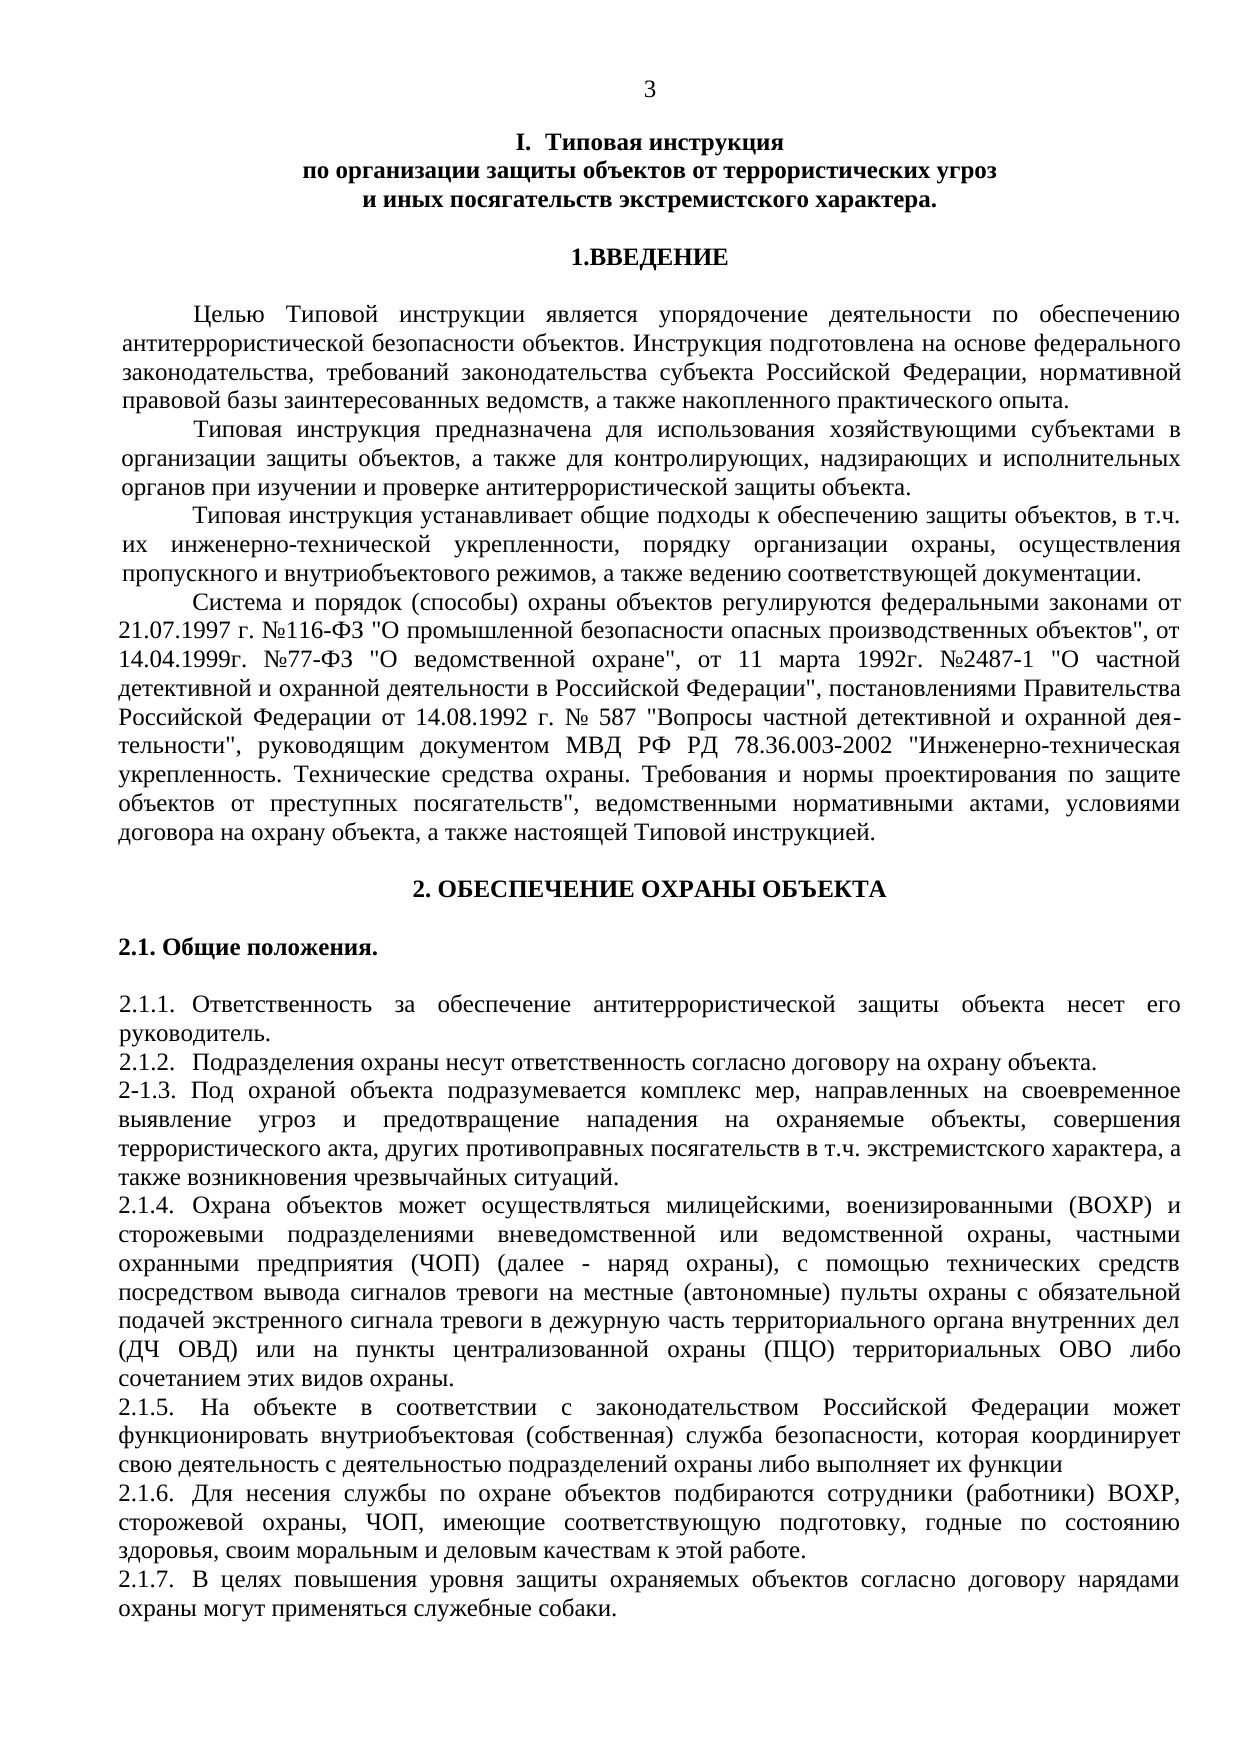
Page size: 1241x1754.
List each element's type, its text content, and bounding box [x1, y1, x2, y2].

text 2.1. Общие положения. [118, 932, 1181, 960]
text и иных посягательств экстремистского характера. [118, 184, 1181, 213]
list Охрана объектов может осуществляться милицейскими, военизированными (ВОХР) и сторожевыми подразделениями вневедомственной или ведомственной охраны, частными охранными предприятия (ЧОП) (далее - наряд охраны), с помощью технических средств посредством вывода сигналов тревоги на местные (автономные) пульты охраны с обязательной подачей экстренного сигнала тревоги в дежурную часть территориального органа внутренних дел (ДЧ ОВД) или на пункты централизованной охраны (ПЦО) территориальных ОВО либо сочетанием этих видов охраны. [118, 1190, 1181, 1392]
list Подразделения охраны несут ответственность согласно договору на охрану объекта. [119, 1047, 1180, 1075]
text Типовая инструкция предназначена для использования хозяйствующими субъектами в организации защиты объектов, а также для контролирующих, надзирающих и исполнительных органов при изучении и проверке антитеррористической защиты объекта. [121, 414, 1181, 500]
list Ответственность за обеспечение антитеррористической защиты объекта несет его руководитель. [119, 989, 1181, 1047]
list На объекте в соответствии с законодательством Российской Федерации может функционировать внутриобъектовая (собственная) служба безопасности, которая координирует свою деятельность с деятельностью подразделений охраны либо выполняет их функции [118, 1392, 1181, 1478]
list Типовая инструкция [118, 127, 1181, 155]
list Для несения службы по охране объектов подбираются сотрудники (работники) ВОХР, сторожевой охраны, ЧОП, имеющие соответствующую подготовку, годные по состоянию здоровья, своим моральным и деловым качествам к этой работе. [118, 1478, 1180, 1564]
text 2-1.3. Под охраной объекта подразумевается комплекс мер, направленных на своевременное выявление угроз и предотвращение нападения на охраняемые объекты, совершения террористического акта, других противоправных посягательств в т.ч. экстремистского характера, а также возникновения чрезвычайных ситуаций. [118, 1075, 1181, 1190]
text 1.ВВЕДЕНИЕ [118, 242, 1181, 270]
text по организации защиты объектов от террористических угроз [118, 155, 1181, 184]
text Система и порядок (способы) охраны объектов регулируются федеральными законами от 21.07.1997 г. №116-ФЗ "О промышленной безопасности опасных производственных объектов", от 14.04.1999г. №77-ФЗ "О ведомственной охране", от 11 марта 1992г. №2487-1 "О частной детективной и охранной деятельности в Российской Федерации", постановлениями Правительства Российской Федерации от 14.08.1992 г. № 587 "Вопросы частной детективной и охранной деятельности", руководящим документом МВД РФ РД 78.36.003-2002 "Инженерно-техническая укрепленность. Технические средства охраны. Требования и нормы проектирования по защите объектов от преступных посягательств", ведомственными нормативными актами, условиями договора на охрану объекта, а также настоящей Типовой инструкцией. [118, 587, 1181, 845]
text Типовая инструкция устанавливает общие подходы к обеспечению защиты объектов, в т.ч. их инженерно-технической укрепленности, порядку организации охраны, осуществления пропускного и внутриобъектового режимов, а также ведению соответствующей документации. [122, 500, 1181, 587]
list В целях повышения уровня защиты охраняемых объектов согласно договору нарядами охраны могут применяться служебные собаки. [118, 1564, 1180, 1622]
text Целью Типовой инструкции является упорядочение деятельности по обеспечению антитеррористической безопасности объектов. Инструкция подготовлена на основе федерального законодательства, требований законодательства субъекта Российской Федерации, нормативной правовой базы заинтересованных ведомств, а также накопленного практического опыта. [122, 299, 1181, 414]
text 2. ОБЕСПЕЧЕНИЕ ОХРАНЫ ОБЪЕКТА [118, 874, 1181, 903]
